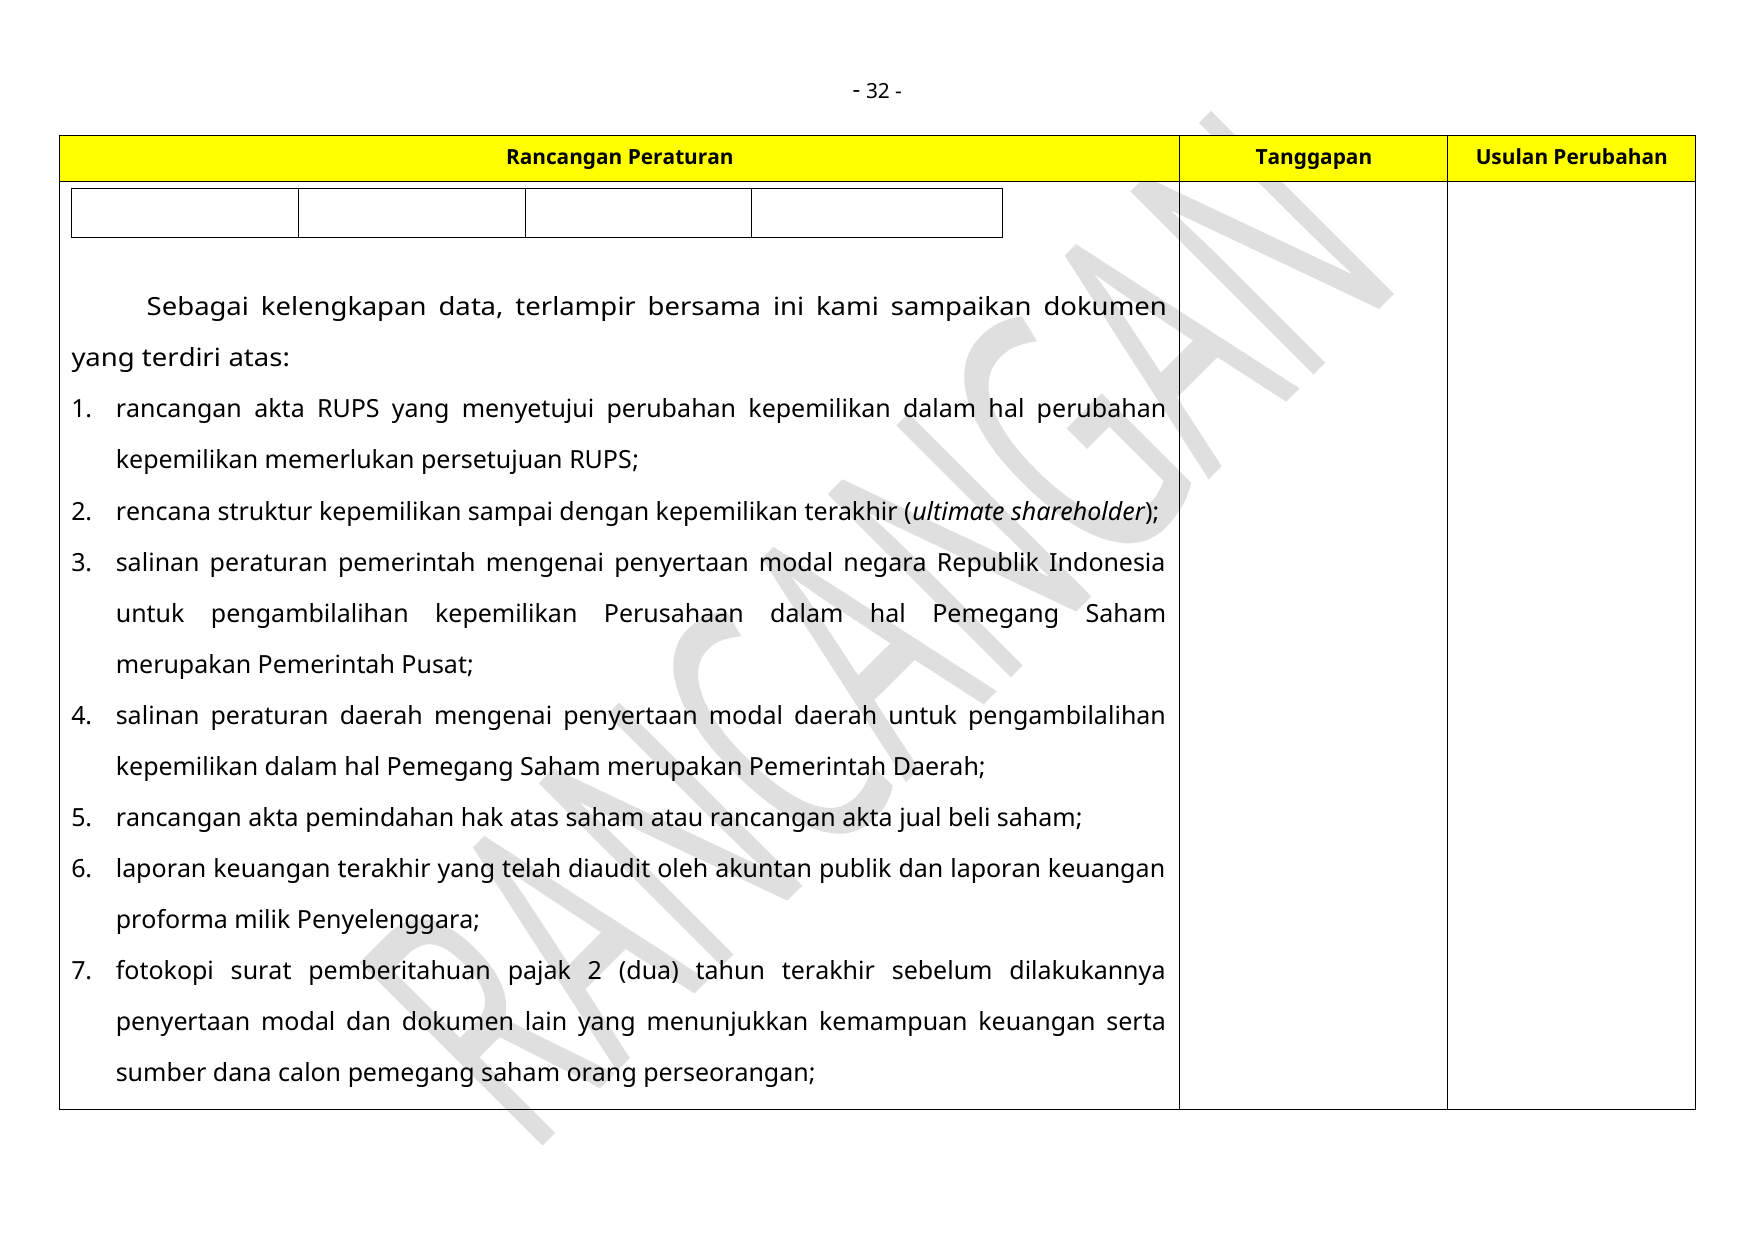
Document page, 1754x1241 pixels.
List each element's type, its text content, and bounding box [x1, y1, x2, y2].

table_cell [1448, 182, 1695, 1109]
table_header Usulan Perubahan [1448, 136, 1695, 181]
table_header Rancangan Peraturan [60, 136, 1179, 181]
table_header Tanggapan [1180, 136, 1447, 181]
table_cell [1180, 182, 1447, 1109]
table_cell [60, 182, 1179, 1109]
